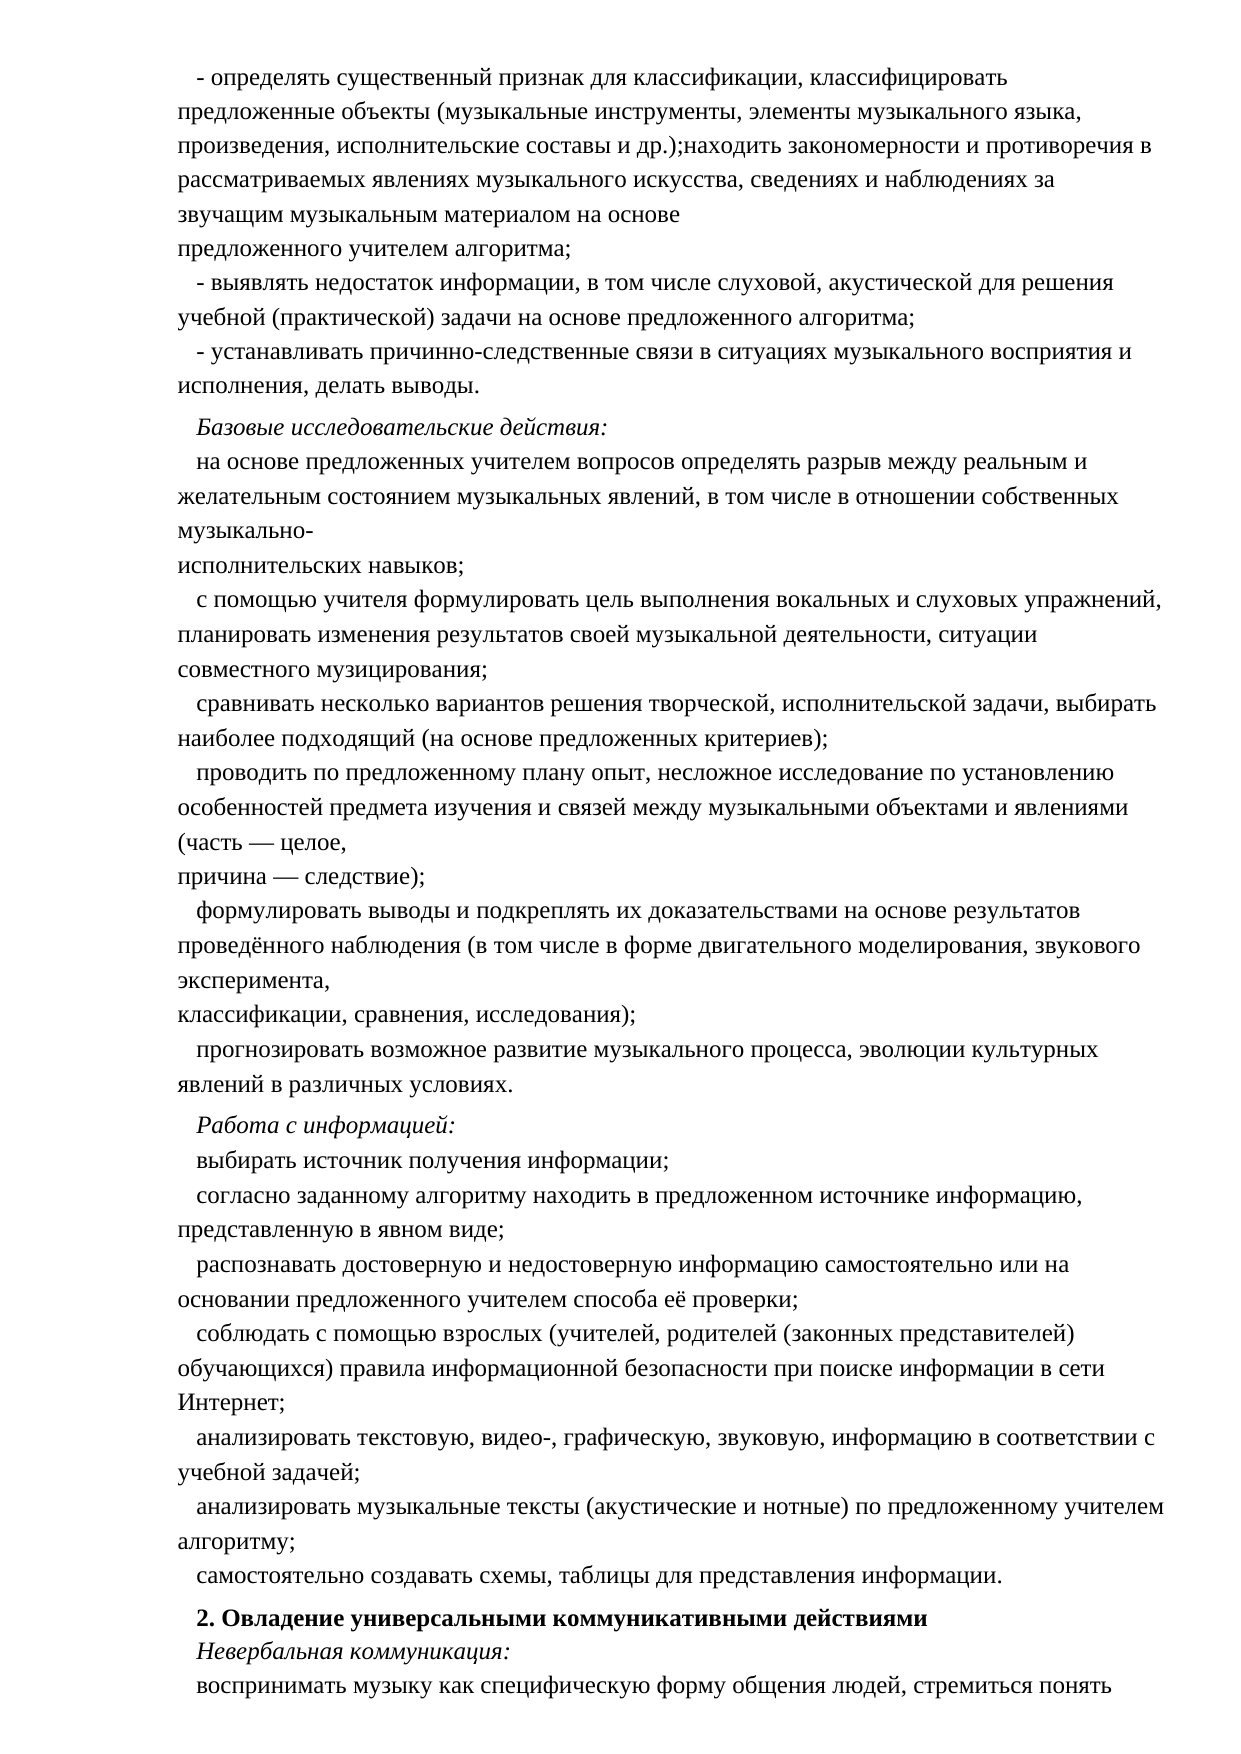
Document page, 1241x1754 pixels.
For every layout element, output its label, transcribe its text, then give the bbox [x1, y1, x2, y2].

text Работа с информацией: выбирать источник получения информации; согласно заданному алгоритму находить в предложенном источнике информацию, представленную в явном виде; распознавать достоверную и недостоверную информацию самостоятельно или на основании предложенного учителем способа её проверки; соблюдать с помощью взрослых (учителей, родителей (законных представителей) обучающихся) правила информационной безопасности при поиске информации в сети Интернет; анализировать текстовую, видео-, графическую, звуковую, информацию в соответствии с учебной задачей; анализировать музыкальные тексты (акустические и нотные) по предложенному учителем алгоритму; самостоятельно создавать схемы, таблицы для представления информации. [177, 1110, 1165, 1589]
text - определять существенный признак для классификации, классифицировать предложенные объекты (музыкальные инструменты, элементы музыкального языка, произведения, исполнительские составы и др.);находить закономерности и противоречия в рассматриваемых явлениях музыкального искусства, сведениях и наблюдениях за звучащим музыкальным материалом на основе предложенного учителем алгоритма; - выявлять недостаток информации, в том числе слуховой, акустической для решения учебной (практической) задачи на основе предложенного алгоритма; - устанавливать причинно-следственные связи в ситуациях музыкального восприятия и исполнения, делать выводы. [177, 62, 1165, 399]
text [177, 1603, 1150, 1699]
text Базовые исследовательские действия: на основе предложенных учителем вопросов определять разрыв между реальным и желательным состоянием музыкальных явлений, в том числе в отношении собственных музыкально- исполнительских навыков; с помощью учителя формулировать цель выполнения вокальных и слуховых упражнений, планировать изменения результатов своей музыкальной деятельности, ситуации совместного музицирования; сравнивать несколько вариантов решения творческой, исполнительской задачи, выбирать наиболее подходящий (на основе предложенных критериев); проводить по предложенному плану опыт, несложное исследование по установлению особенностей предмета изучения и связей между музыкальными объектами и явлениями (часть — целое, причина — следствие); формулировать выводы и подкреплять их доказательствами на основе результатов проведённого наблюдения (в том числе в форме двигательного моделирования, звукового эксперимента, классификации, сравнения, исследования); прогнозировать возможное развитие музыкального процесса, эволюции культурных явлений в различных условиях. [177, 412, 1165, 1097]
